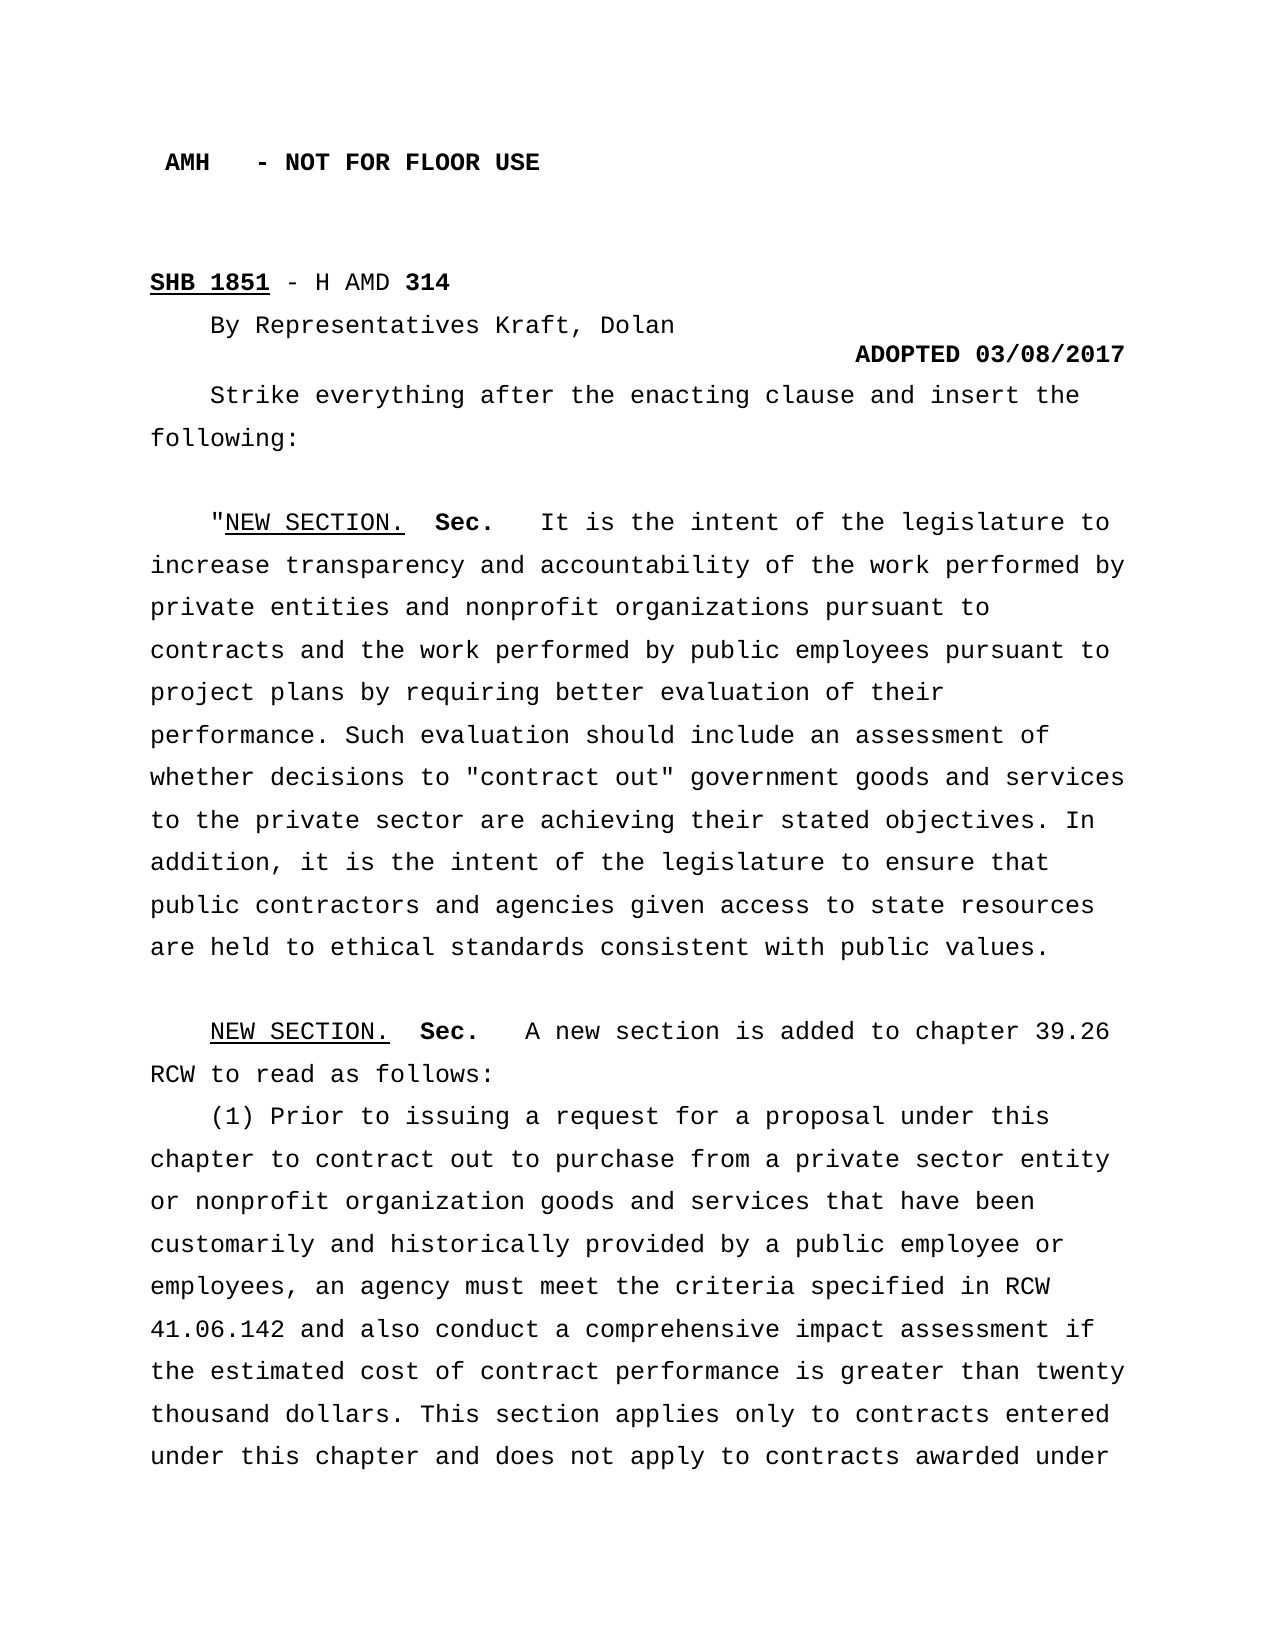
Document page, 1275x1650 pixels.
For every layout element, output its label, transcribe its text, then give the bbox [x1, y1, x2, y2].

text By Representatives Kraft, Dolan [150, 299, 1125, 342]
text NEW SECTION. Sec. A new section is added to chapter 39.26 RCW to read as follows: [150, 1006, 1125, 1091]
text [150, 1091, 1125, 1473]
text "NEW SECTION. Sec. It is the intent of the legislature to increase transparency and accountability of the work performed by private entities and nonprofit organizations pursuant to contracts and the work performed by public employees pursuant to project plans by requiring better evaluation of their performance. Such evaluation should include an assessment of whether decisions to "contract out" government goods and services to the private sector are achieving their stated objectives. In addition, it is the intent of the legislature to ensure that public contractors and agencies given access to state resources are held to ethical standards consistent with public values. [150, 497, 1125, 964]
text ADOPTED 03/08/2017 [150, 342, 1125, 370]
text SHB 1851 - H AMD 314 [150, 257, 1125, 299]
text Strike everything after the enacting clause and insert the following: [150, 370, 1125, 455]
text AMH - NOT FOR FLOOR USE [150, 150, 1125, 178]
